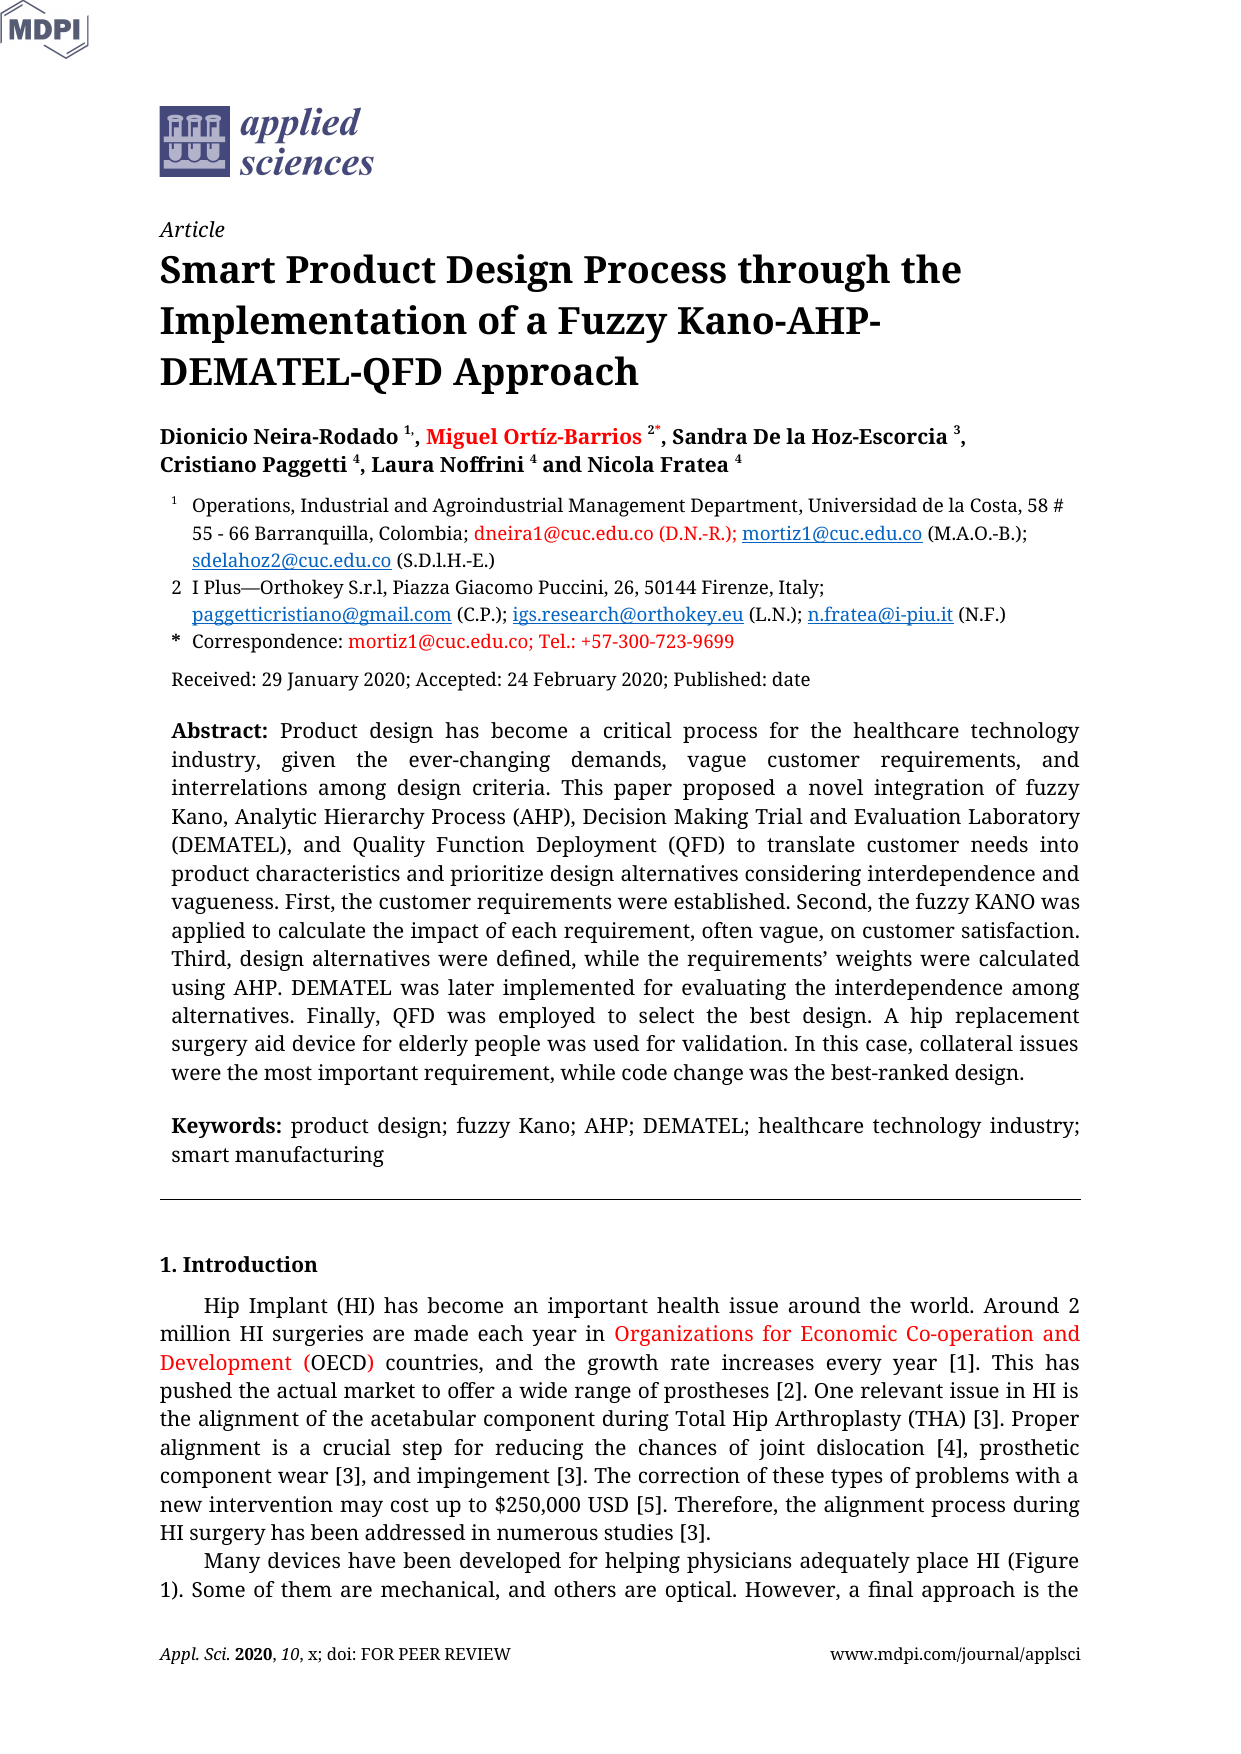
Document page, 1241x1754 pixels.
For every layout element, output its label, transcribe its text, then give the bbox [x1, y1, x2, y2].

text Abstract: Product design has become a critical process for the healthcare technology industry, given the ever-changing demands, vague customer requirements, and interrelations among design criteria. This paper proposed a novel integration of fuzzy Kano, Analytic Hierarchy Process (AHP), Decision Making Trial and Evaluation Laboratory (DEMATEL), and Quality Function Deployment (QFD) to translate customer needs into product characteristics and prioritize design alternatives considering interdependence and vagueness. First, the customer requirements were established. Second, the fuzzy KANO was applied to calculate the impact of each requirement, often vague, on customer satisfaction. Third, design alternatives were defined, while the requirements’ weights were calculated using AHP. DEMATEL was later implemented for evaluating the interdependence among alternatives. Finally, QFD was employed to select the best design. A hip replacement surgery aid device for elderly people was used for validation. In this case, collateral issues were the most important requirement, while code change was the best-ranked design. [171, 717, 1081, 1086]
picture [0, 0, 89, 59]
text Keywords: product design; fuzzy Kano; AHP; DEMATEL; healthcare technology industry; smart manufacturing [171, 1111, 1081, 1168]
text 1 Operations, Industrial and Agroindustrial Management Department, Universidad de la Costa, 58 # 55 - 66 Barranquilla, Colombia; dneira1@cuc.edu.co (D.N.-R.); mortiz1@cuc.edu.co (M.A.O.-B.); sdelahoz2@cuc.edu.co (S.D.l.H.-E.) [171, 491, 1081, 572]
text Dionicio Neira-Rodado 1,, Miguel Ortíz-Barrios 2*, Sandra De la Hoz-Escorcia 3, Cristiano Paggetti 4, Laura Noffrini 4 and Nicola Fratea 4 [159, 422, 1081, 479]
text Received: 29 January 2020; Accepted: 24 February 2020; Published: date [171, 666, 1081, 692]
text Article [159, 215, 1081, 244]
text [159, 1547, 1081, 1603]
text * Correspondence: mortiz1@cuc.edu.co; Tel.: +57-300-723-9699 [171, 627, 1081, 654]
picture [159, 106, 448, 177]
subtitle 1. Introduction [159, 1250, 1081, 1278]
text Hip Implant (HI) has become an important health issue around the world. Around 2 million HI surgeries are made each year in Organizations for Economic Co-operation and Development (OECD) countries, and the growth rate increases every year [1]. This has pushed the actual market to offer a wide range of prostheses [2]. One relevant issue in HI is the alignment of the acetabular component during Total Hip Arthroplasty (THA) [3]. Proper alignment is a crucial step for reducing the chances of joint dislocation [4], prosthetic component wear [3], and impingement [3]. The correction of these types of problems with a new intervention may cost up to $250,000 USD [5]. Therefore, the alignment process during HI surgery has been addressed in numerous studies [3]. [159, 1291, 1081, 1547]
title Smart Product Design Process through the Implementation of a Fuzzy Kano-AHP-DEMATEL-QFD Approach [159, 244, 1081, 397]
text 2 I Plus—Orthokey S.r.l, Piazza Giacomo Puccini, 26, 50144 Firenze, Italy; paggetticristiano@gmail.com (C.P.); igs.research@orthokey.eu (L.N.); n.fratea@i-piu.it (N.F.) [171, 572, 1081, 627]
